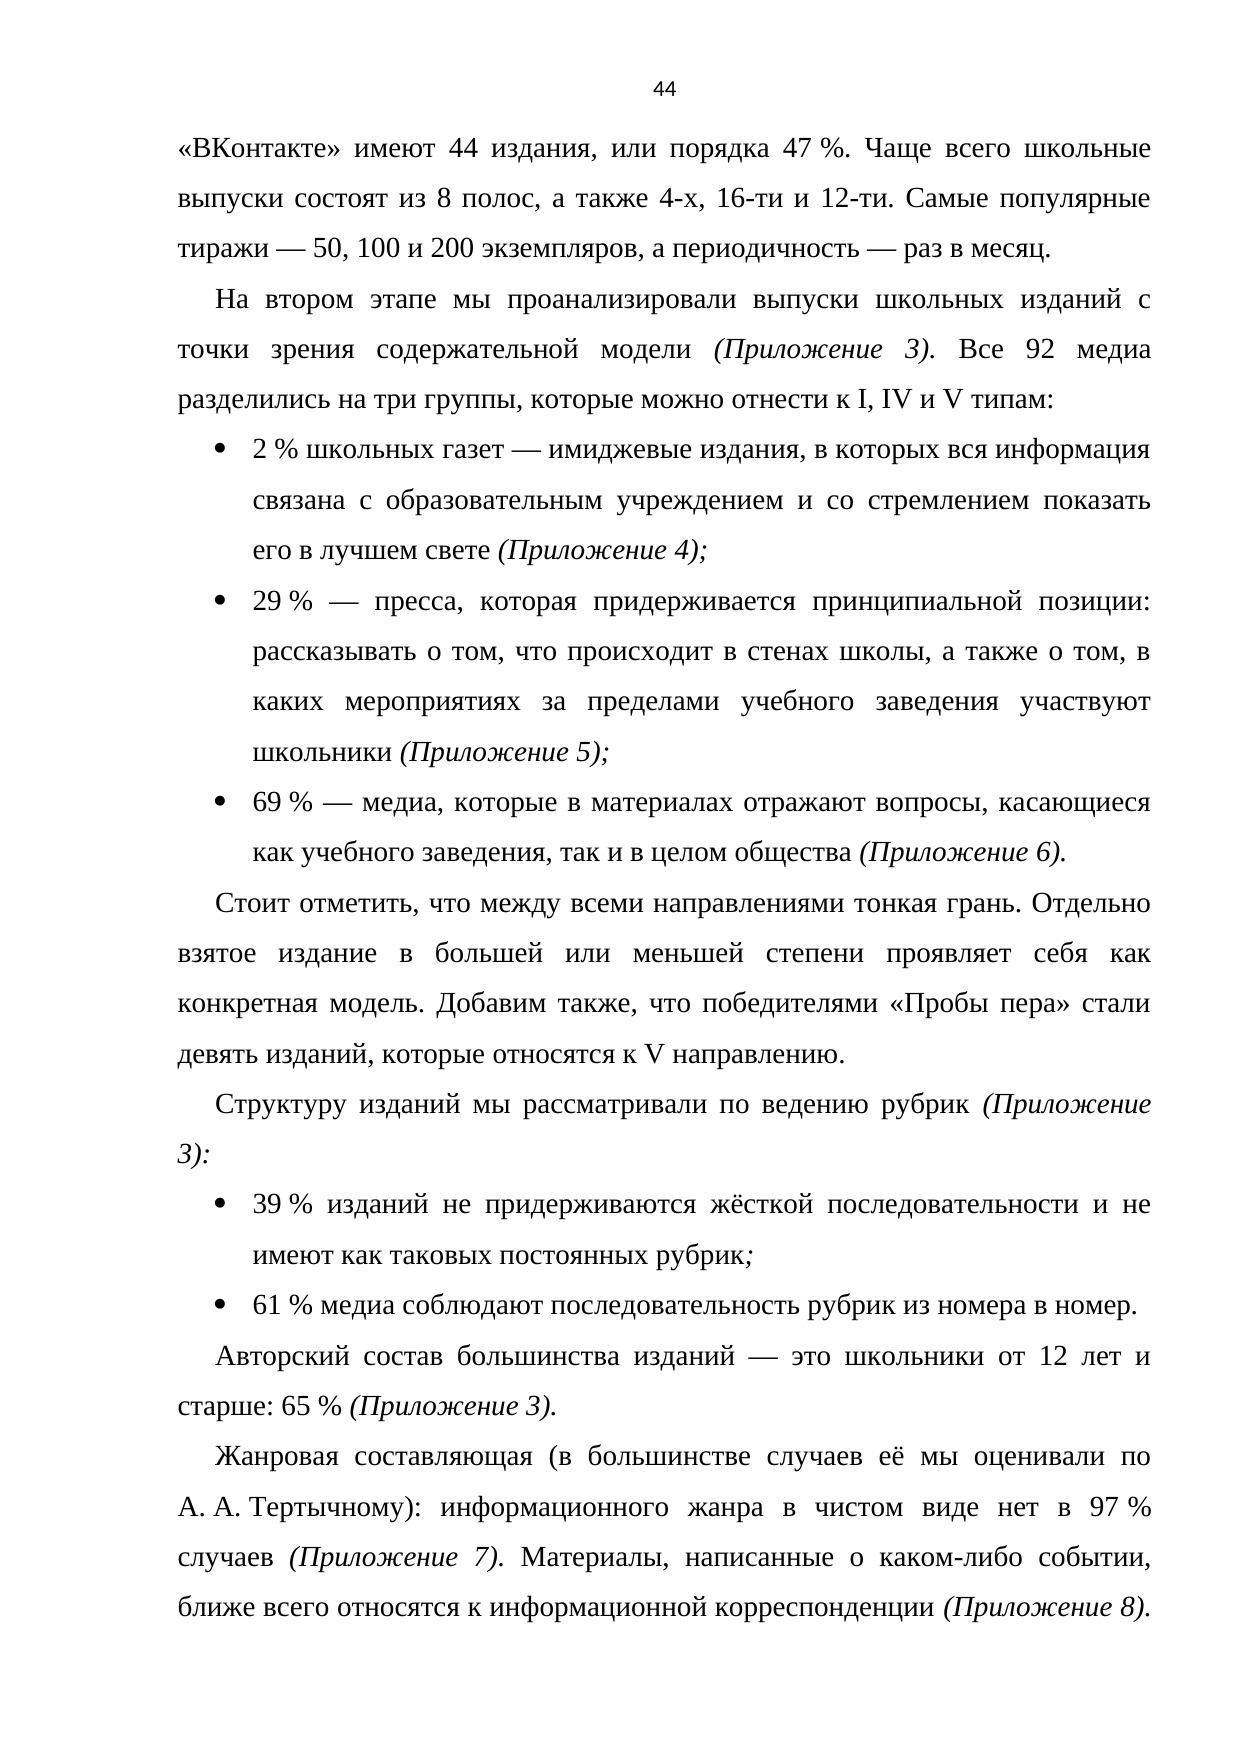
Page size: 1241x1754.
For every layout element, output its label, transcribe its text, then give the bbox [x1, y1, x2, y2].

text Стоит отметить, что между всеми направлениями тонкая грань. Отдельно взятое издание в большей или меньшей степени проявляет себя как конкретная модель. Добавим также, что победителями «Пробы пера» стали девять изданий, которые относятся к V направлению. [177, 885, 1152, 1069]
list 2 % школьных газет — имиджевые издания, в которых вся информация связана с образовательным учреждением и со стремлением показать его в лучшем свете (Приложение 4); [215, 432, 1152, 566]
text Структуру изданий мы рассматривали по ведению рубрик (Приложение 3): [177, 1086, 1152, 1170]
list 69 % — медиа, которые в материалах отражают вопросы, касающиеся как учебного заведения, так и в целом общества (Приложение 6). [215, 784, 1152, 868]
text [177, 1438, 1152, 1623]
list 61 % медиа соблюдают последовательность рубрик из номера в номер. [215, 1287, 1152, 1321]
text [177, 130, 1152, 264]
list 29 % — пресса, которая придерживается принципиальной позиции: рассказывать о том, что происходит в стенах школы, а также о том, в каких мероприятиях за пределами учебного заведения участвуют школьники (Приложение 5); [215, 583, 1152, 767]
text Авторский состав большинства изданий — это школьники от 12 лет и старше: 65 % (Приложение 3). [177, 1338, 1152, 1422]
text На втором этапе мы проанализировали выпуски школьных изданий с точки зрения содержательной модели (Приложение 3). Все 92 медиа разделились на три группы, которые можно отнести к I, IV и V типам: [177, 281, 1152, 415]
list 39 % изданий не придерживаются жёсткой последовательности и не имеют как таковых постоянных рубрик; [215, 1187, 1152, 1271]
